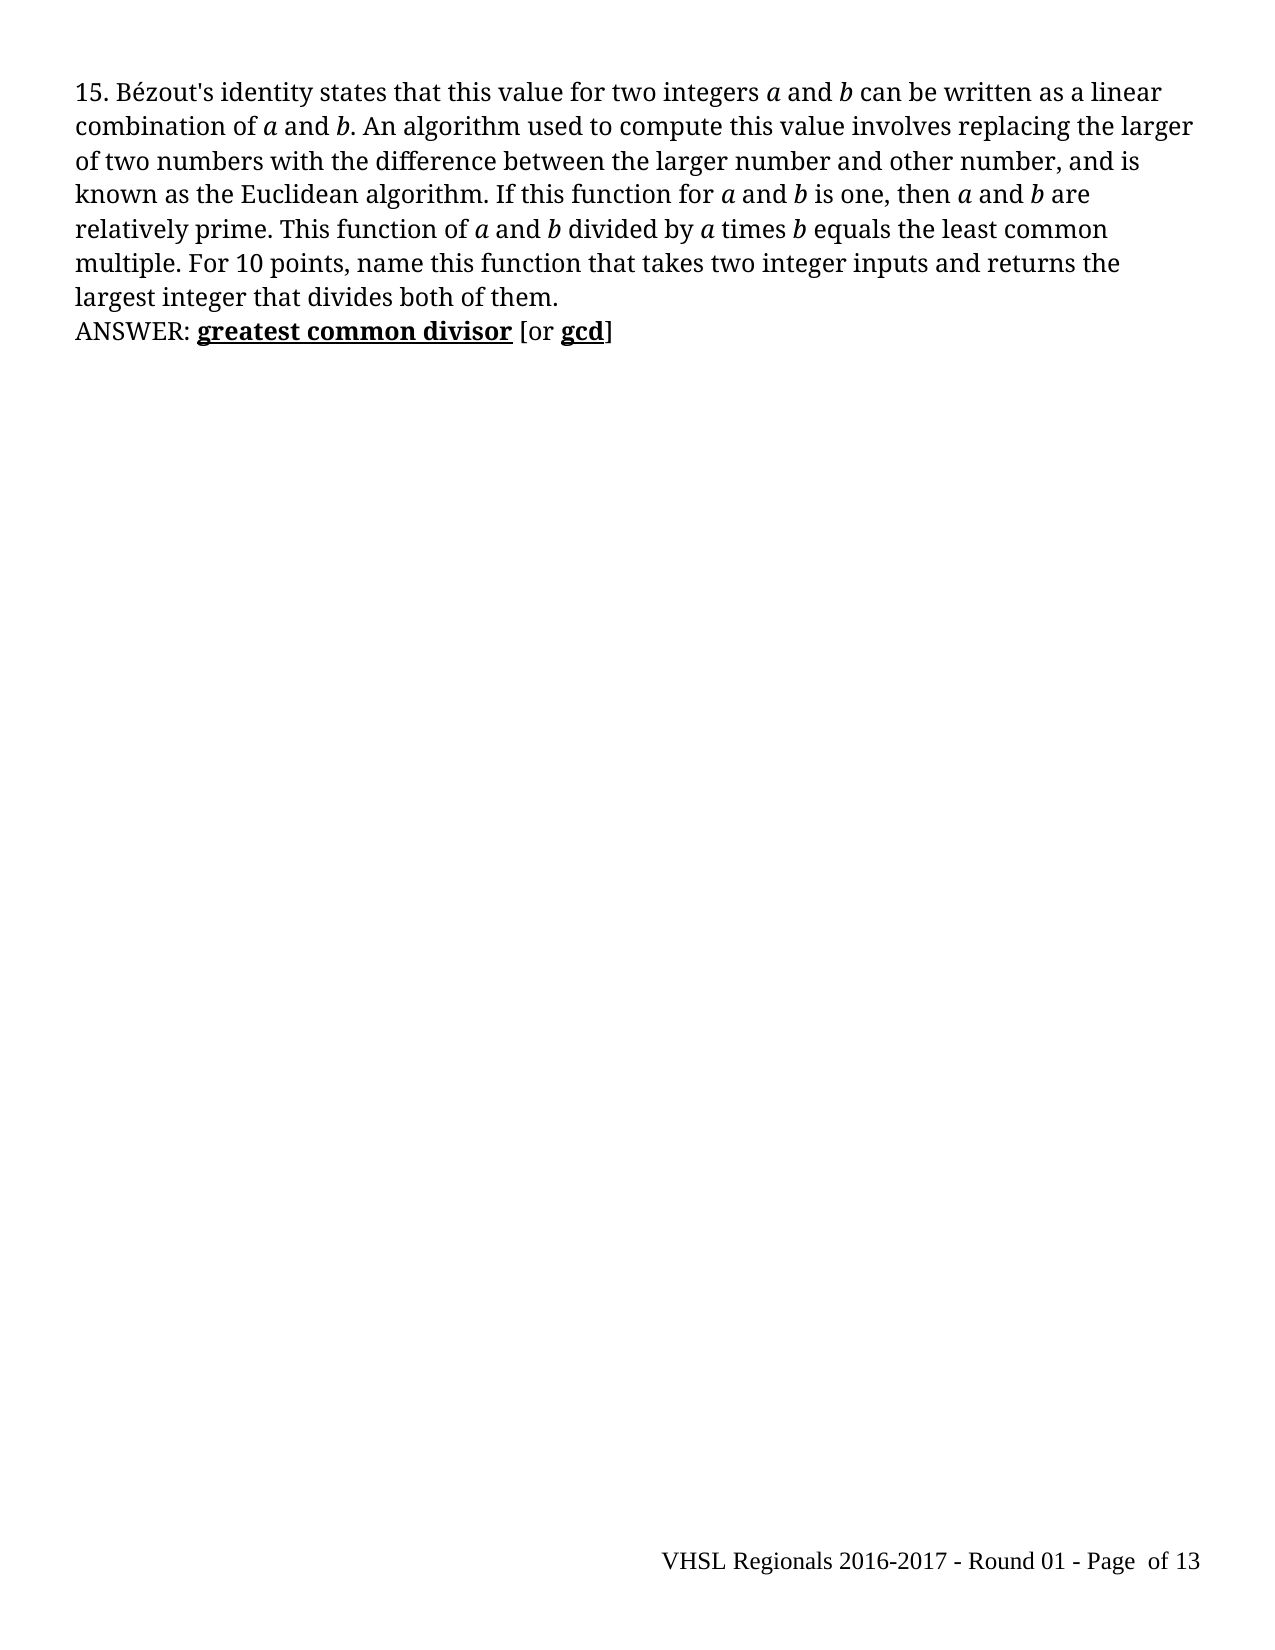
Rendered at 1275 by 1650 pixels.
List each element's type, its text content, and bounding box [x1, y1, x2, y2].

text 15. Bézout's identity states that this value for two integers a and b can be written as a linear combination of a and b. An algorithm used to compute this value involves replacing the larger of two numbers with the difference between the larger number and other number, and is known as the Euclidean algorithm. If this function for a and b is one, then a and b are relatively prime. This function of a and b divided by a times b equals the least common multiple. For 10 points, name this function that takes two integer inputs and returns the largest integer that divides both of them. ANSWER: greatest common divisor [or gcd] [75, 75, 1200, 347]
